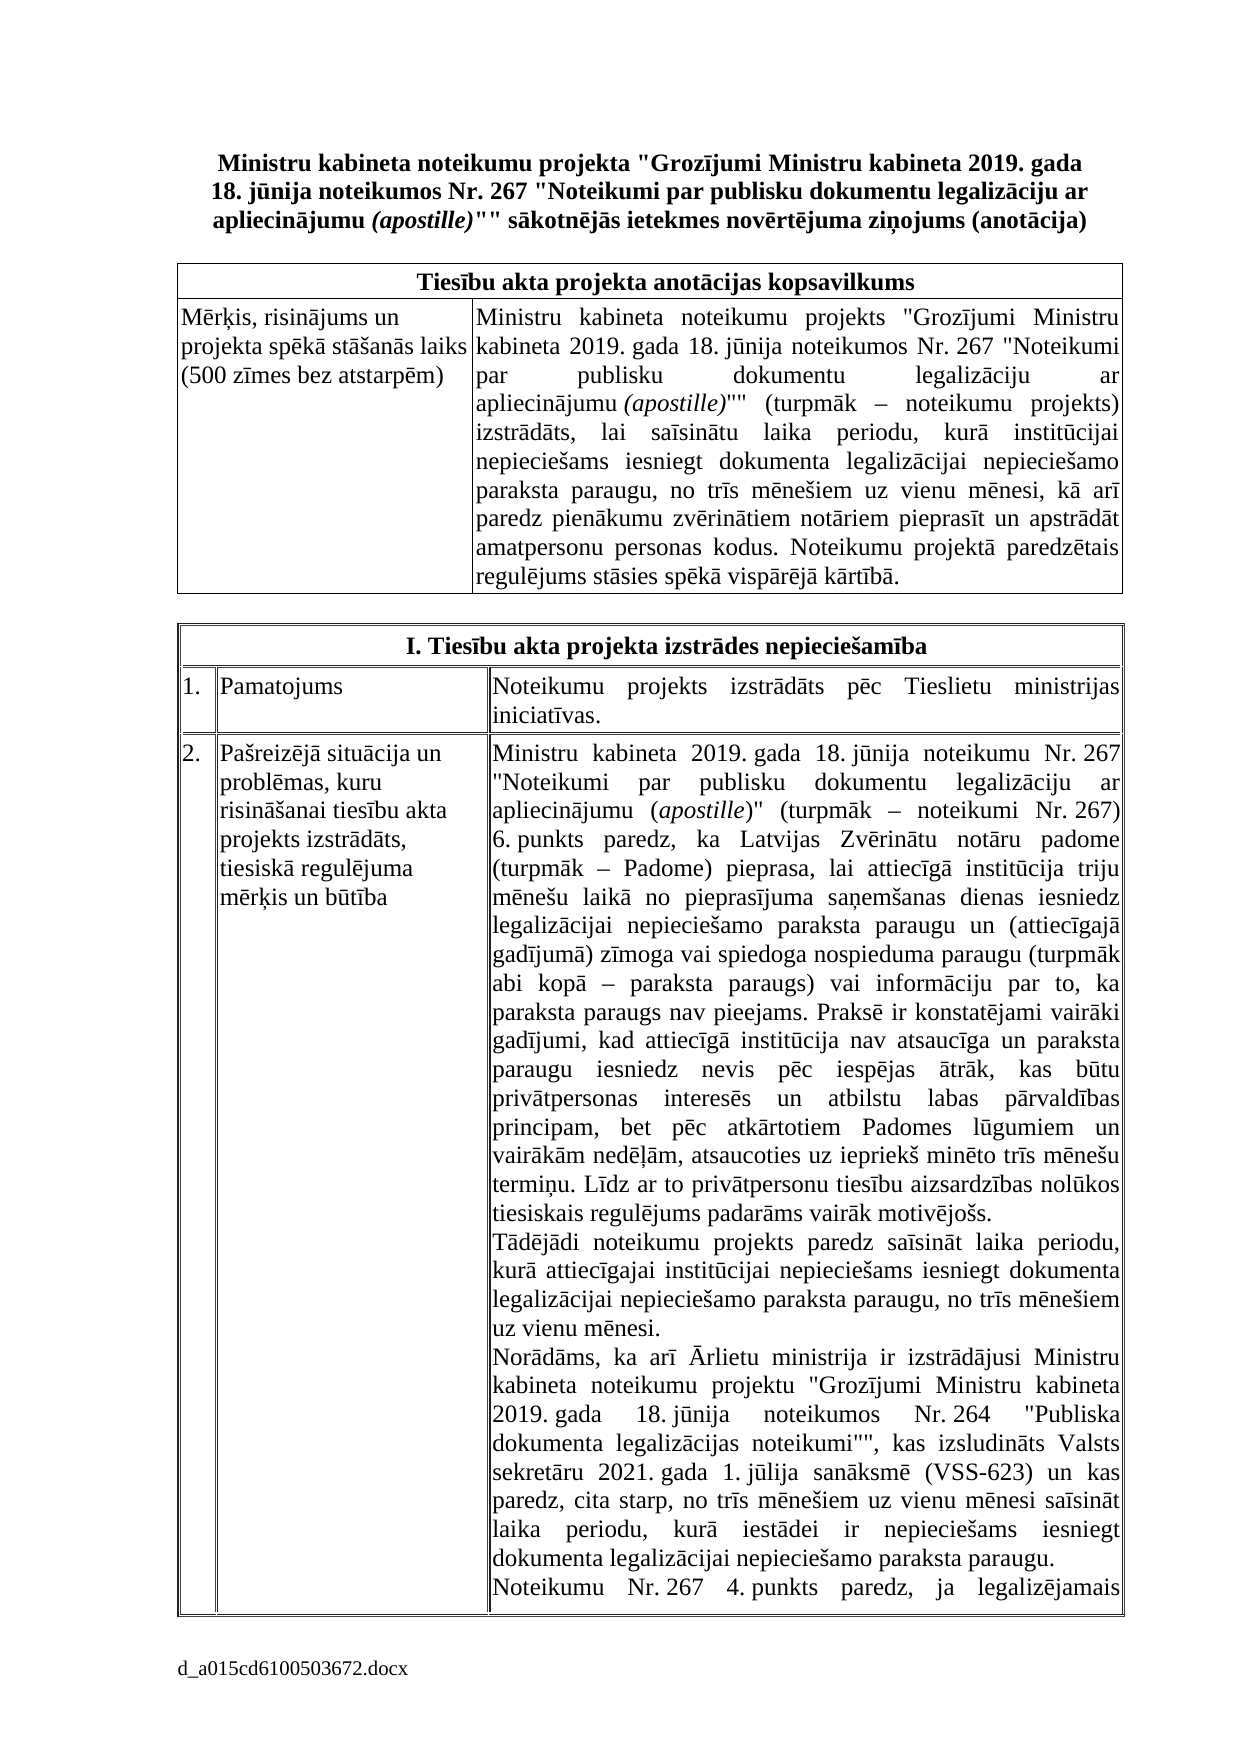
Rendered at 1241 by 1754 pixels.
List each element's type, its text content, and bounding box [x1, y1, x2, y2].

table_cell Ministru kabineta noteikumu projekts "Grozījumi Ministru kabineta 2019. gada 18. jūnija noteikumos Nr. 267 "Noteikumi par publisku dokumentu legalizāciju ar apliecinājumu (apostille)"" (turpmāk – noteikumu projekts) izstrādāts, lai saīsinātu laika periodu, kurā institūcijai nepieciešams iesniegt dokumenta legalizācijai nepieciešamo paraksta paraugu, no trīs mēnešiem uz vienu mēnesi, kā arī paredz pienākumu zvērinātiem notāriem pieprasīt un apstrādāt amatpersonu personas kodus. Noteikumu projektā paredzētais regulējums stāsies spēkā vispārējā kārtībā. [473, 299, 1122, 593]
table_cell 1. [179, 665, 216, 732]
table_header Tiesību akta projekta anotācijas kopsavilkums [178, 264, 1122, 298]
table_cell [216, 732, 489, 1614]
table_header I. Tiesību akta projekta izstrādes nepieciešamība [181, 626, 1122, 665]
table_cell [489, 732, 1123, 1614]
table_cell 2. [179, 732, 216, 1614]
table_cell Mērķis, risinājums un projekta spēkā stāšanās laiks (500 zīmes bez atstarpēm) [178, 299, 472, 593]
table_cell Pamatojums [218, 668, 487, 732]
text Ministru kabineta noteikumu projekta "Grozījumi Ministru kabineta 2019. gada 18. jūnija noteikumos Nr. 267 "Noteikumi par publisku dokumentu legalizāciju ar apliecinājumu (apostille)"" sākotnējās ietekmes novērtējuma ziņojums (anotācija) [177, 148, 1122, 234]
table_cell Noteikumu projekts izstrādāts pēc Tieslietu ministrijas iniciatīvas. [489, 665, 1123, 732]
